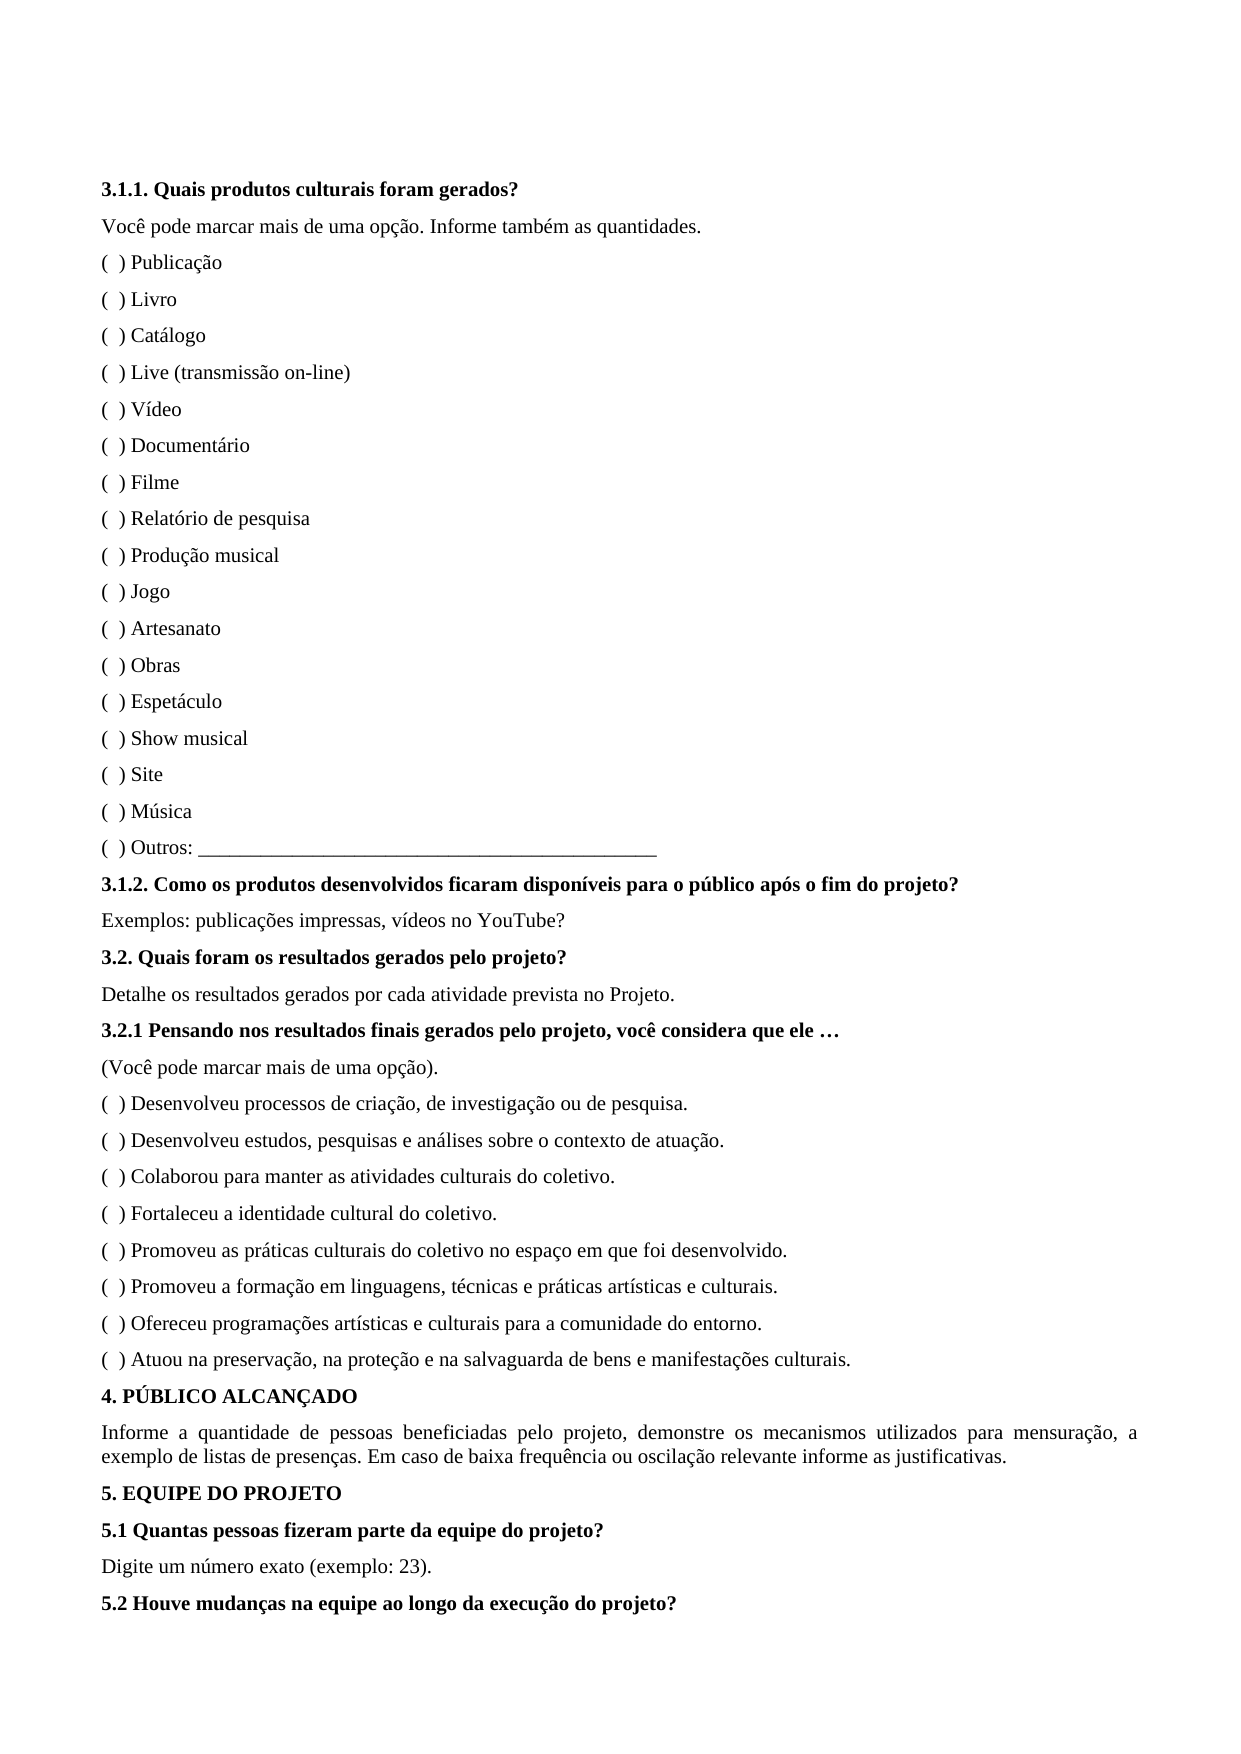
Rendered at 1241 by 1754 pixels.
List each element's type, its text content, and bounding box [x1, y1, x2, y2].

text Informe a quantidade de pessoas beneficiadas pelo projeto, demonstre os mecanismos utilizados para mensuração, a exemplo de listas de presenças. Em caso de baixa frequência ou oscilação relevante informe as justificativas. [101, 1420, 1139, 1468]
text 5.1 Quantas pessoas fizeram parte da equipe do projeto? [101, 1517, 1139, 1542]
text ( ) Site [101, 762, 1139, 786]
text ( ) Fortaleceu a identidade cultural do coletivo. [101, 1201, 1139, 1225]
text ( ) Atuou na preservação, na proteção e na salvaguarda de bens e manifestações culturais. [101, 1347, 1139, 1371]
text ( ) Publicação [101, 250, 1139, 274]
text ( ) Catálogo [101, 323, 1139, 347]
text ( ) Filme [101, 470, 1139, 494]
text ( ) Música [101, 799, 1139, 823]
text ( ) Documentário [101, 433, 1139, 457]
text ( ) Obras [101, 652, 1139, 677]
text 5.2 Houve mudanças na equipe ao longo da execução do projeto? [101, 1591, 1139, 1615]
text ( ) Colaborou para manter as atividades culturais do coletivo. [101, 1164, 1139, 1188]
text ( ) Produção musical [101, 543, 1139, 567]
text ( ) Ofereceu programações artísticas e culturais para a comunidade do entorno. [101, 1311, 1139, 1335]
text 3.1.1. Quais produtos culturais foram gerados? [101, 177, 1139, 201]
text Você pode marcar mais de uma opção. Informe também as quantidades. [101, 214, 1139, 238]
text ( ) Jogo [101, 579, 1139, 603]
text ( ) Show musical [101, 726, 1139, 750]
text ( ) Relatório de pesquisa [101, 506, 1139, 530]
text 4. PÚBLICO ALCANÇADO [101, 1384, 1139, 1408]
text ( ) Espetáculo [101, 689, 1139, 713]
text Digite um número exato (exemplo: 23). [101, 1554, 1139, 1578]
text ( ) Promoveu a formação em linguagens, técnicas e práticas artísticas e culturais. [101, 1274, 1139, 1298]
text 3.2.1 Pensando nos resultados finais gerados pelo projeto, você considera que ele … [101, 1018, 1139, 1042]
text ( ) Livro [101, 287, 1139, 311]
text Detalhe os resultados gerados por cada atividade prevista no Projeto. [101, 982, 1139, 1006]
text (Você pode marcar mais de uma opção). [101, 1055, 1139, 1079]
text ( ) Live (transmissão on-line) [101, 360, 1139, 384]
text 3.1.2. Como os produtos desenvolvidos ficaram disponíveis para o público após o fim do projeto? [101, 872, 1139, 896]
text ( ) Vídeo [101, 397, 1139, 421]
text ( ) Promoveu as práticas culturais do coletivo no espaço em que foi desenvolvido. [101, 1237, 1139, 1262]
text Exemplos: publicações impressas, vídeos no YouTube? [101, 908, 1139, 932]
text ( ) Desenvolveu processos de criação, de investigação ou de pesquisa. [101, 1091, 1139, 1115]
text ( ) Desenvolveu estudos, pesquisas e análises sobre o contexto de atuação. [101, 1128, 1139, 1152]
text 5. EQUIPE DO PROJETO [101, 1481, 1139, 1505]
text 3.2. Quais foram os resultados gerados pelo projeto? [101, 945, 1139, 969]
text ( ) Artesanato [101, 616, 1139, 640]
text ( ) Outros: ____________________________________________ [101, 835, 1139, 859]
